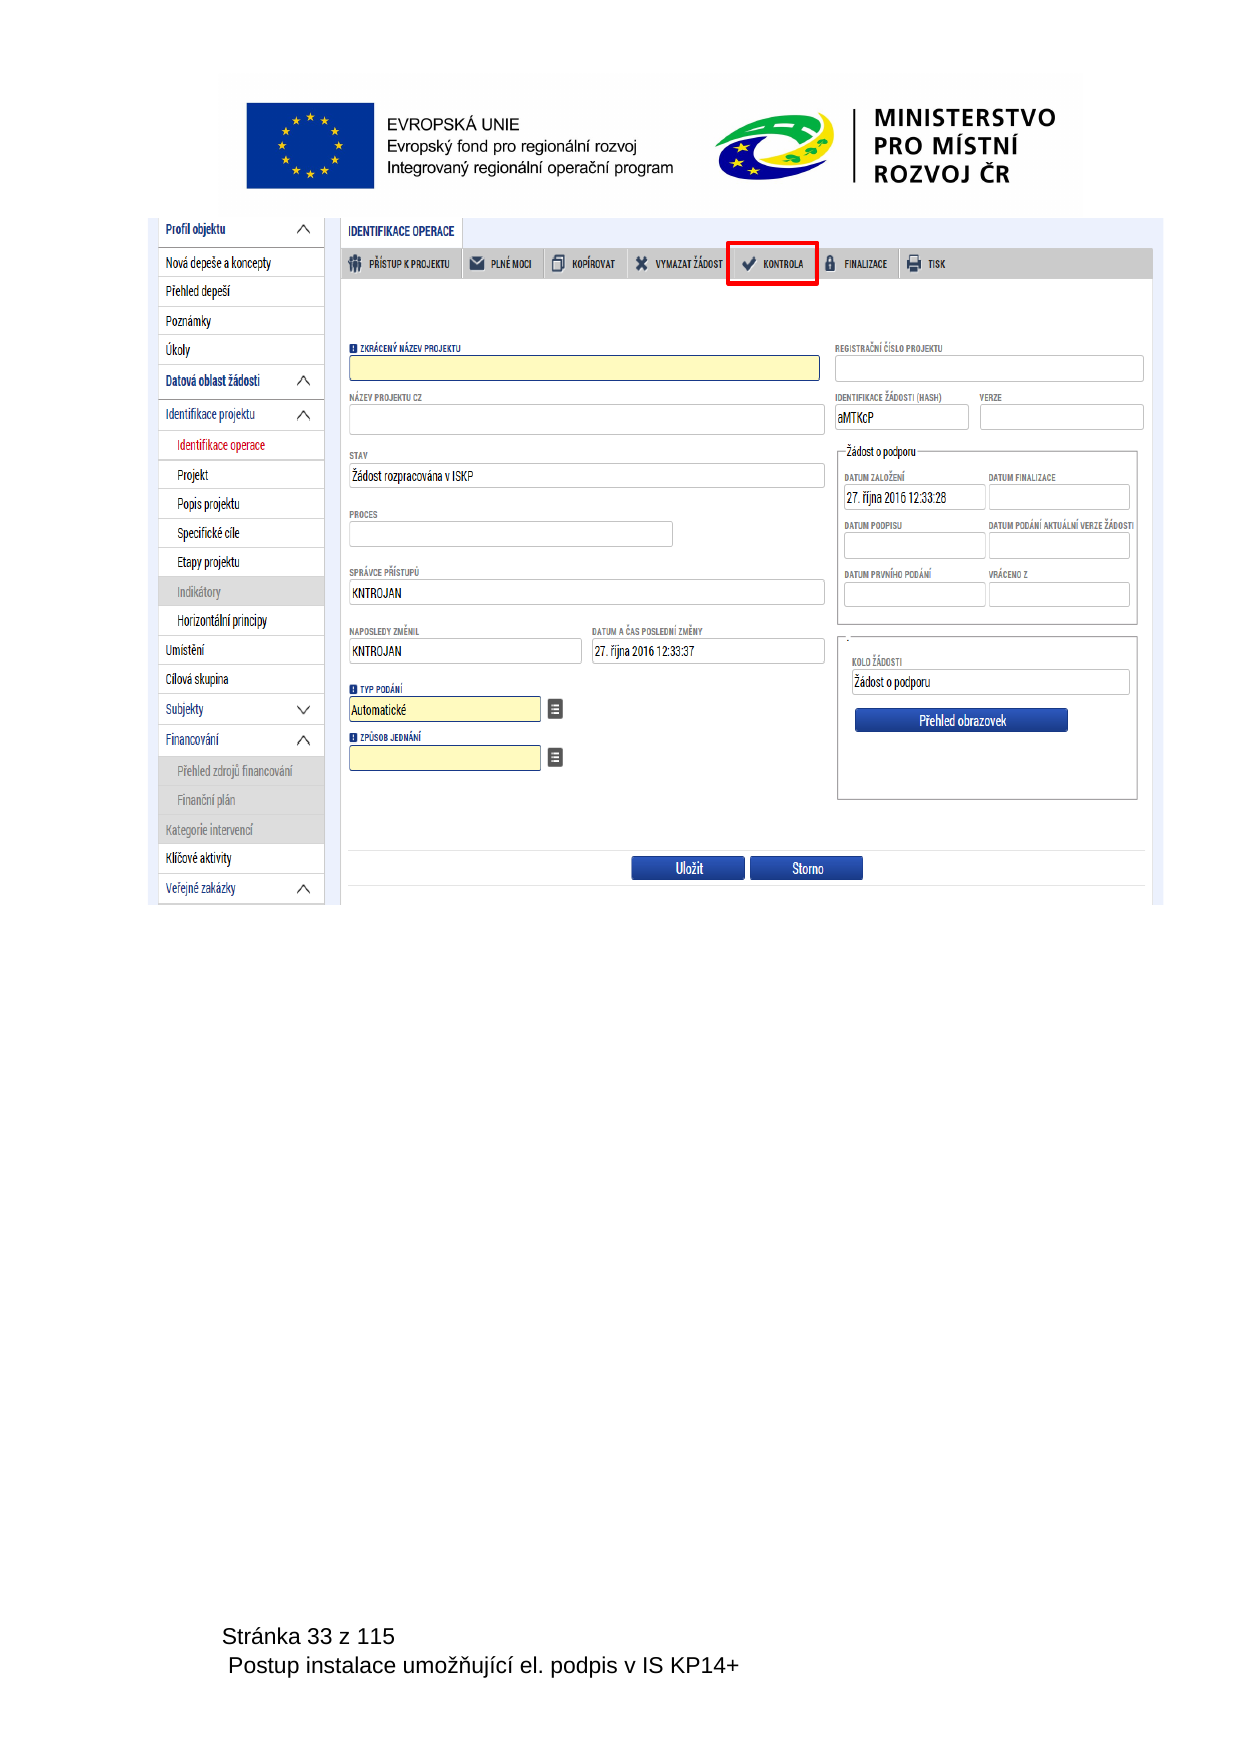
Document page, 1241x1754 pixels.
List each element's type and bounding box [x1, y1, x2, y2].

picture [218, 73, 1083, 217]
picture [147, 218, 1164, 905]
